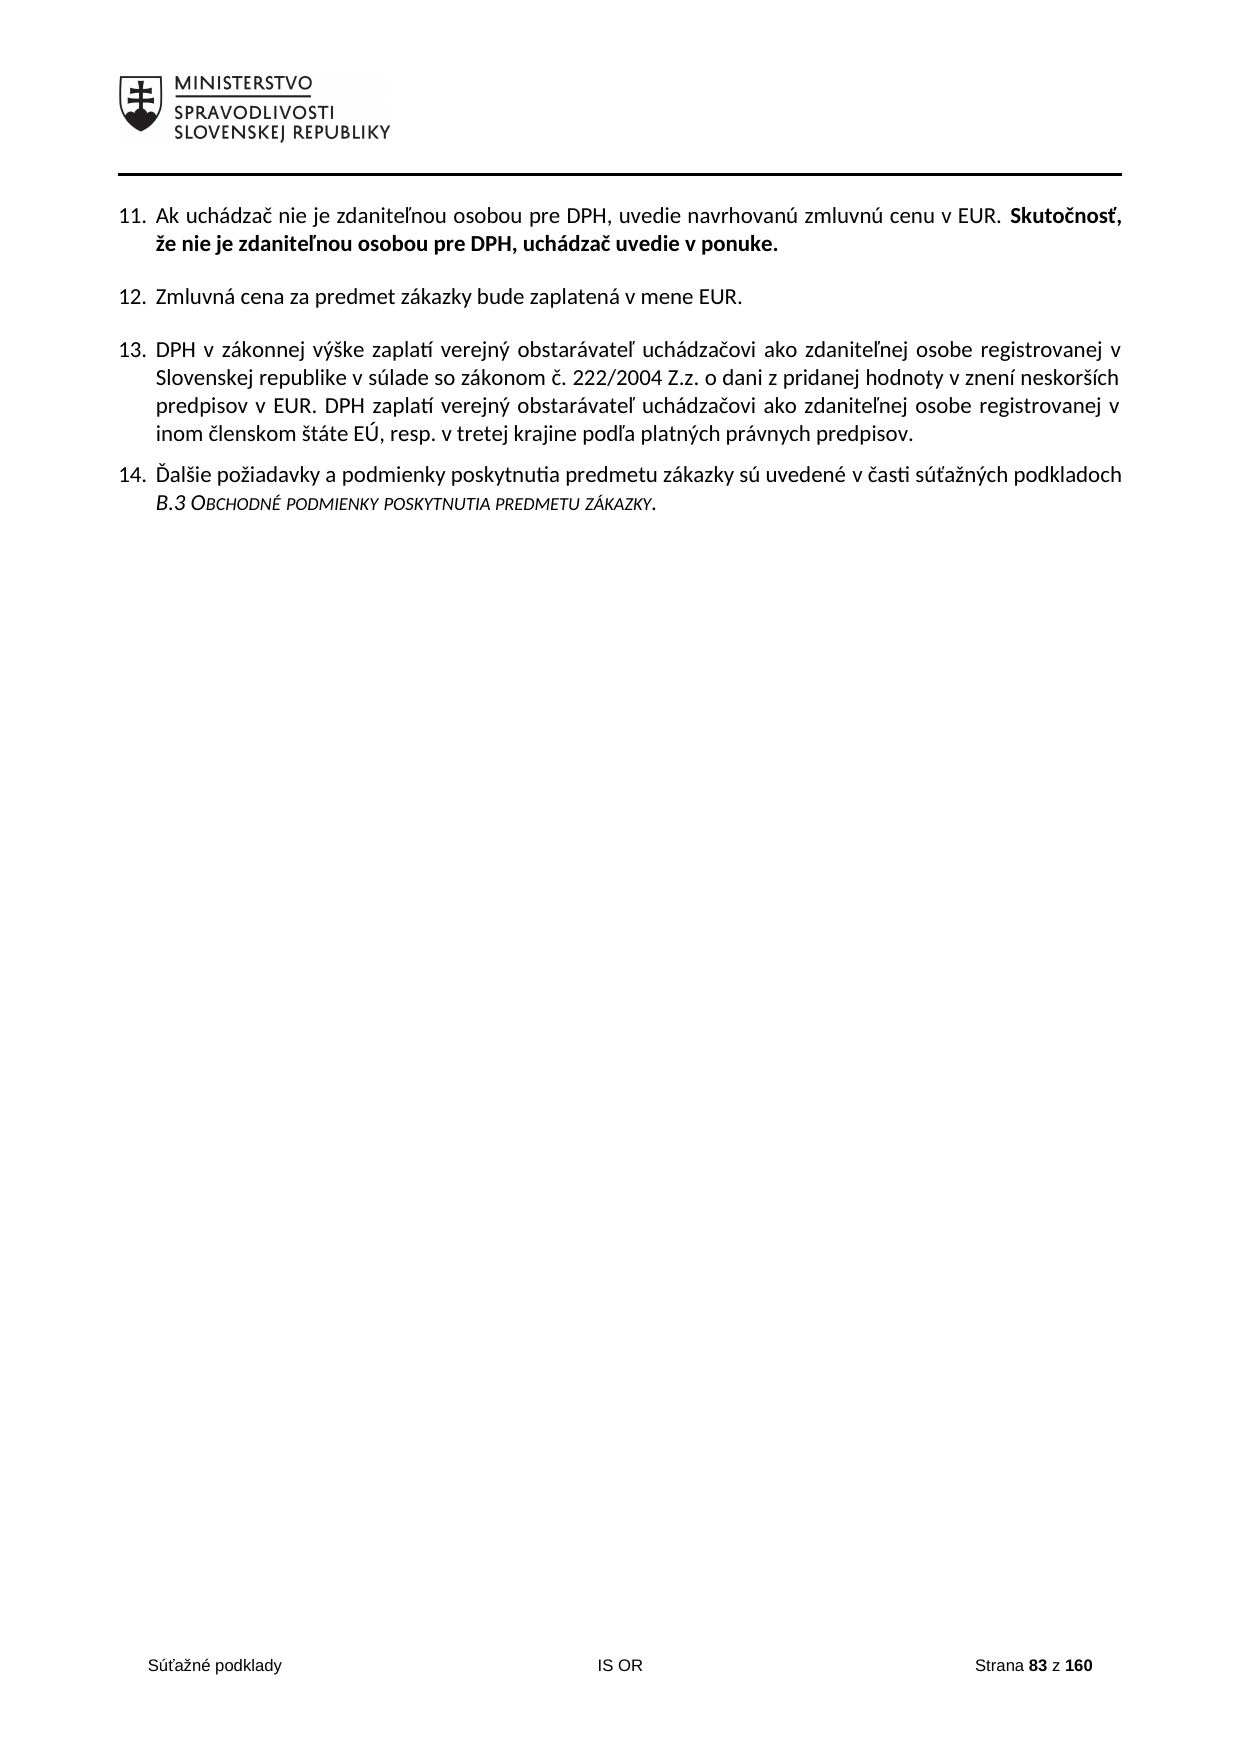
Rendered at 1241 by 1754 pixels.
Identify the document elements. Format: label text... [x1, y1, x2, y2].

list DPH v zákonnej výške zaplatí verejný obstarávateľ uchádzačovi ako zdaniteľnej osobe registrovanej v Slovenskej republike v súlade so zákonom č. 222/2004 Z.z. o dani z pridanej hodnoty v znení neskorších predpisov v EUR. DPH zaplatí verejný obstarávateľ uchádzačovi ako zdaniteľnej osobe registrovanej v inom členskom štáte EÚ, resp. v tretej krajine podľa platných právnych predpisov. [118, 336, 1122, 448]
list Ďalšie požiadavky a podmienky poskytnutia predmetu zákazky sú uvedené v časti súťažných podkladoch B.3 Obchodné podmienky POSKYTNUTIA predmetu zákazky. [118, 460, 1122, 516]
list Ak uchádzač nie je zdaniteľnou osobou pre DPH, uvedie navrhovanú zmluvnú cenu v EUR. Skutočnosť, že nie je zdaniteľnou osobou pre DPH, uchádzač uvedie v ponuke. [118, 201, 1122, 257]
picture [118, 73, 390, 144]
list Zmluvná cena za predmet zákazky bude zaplatená v mene EUR. [118, 282, 1122, 311]
